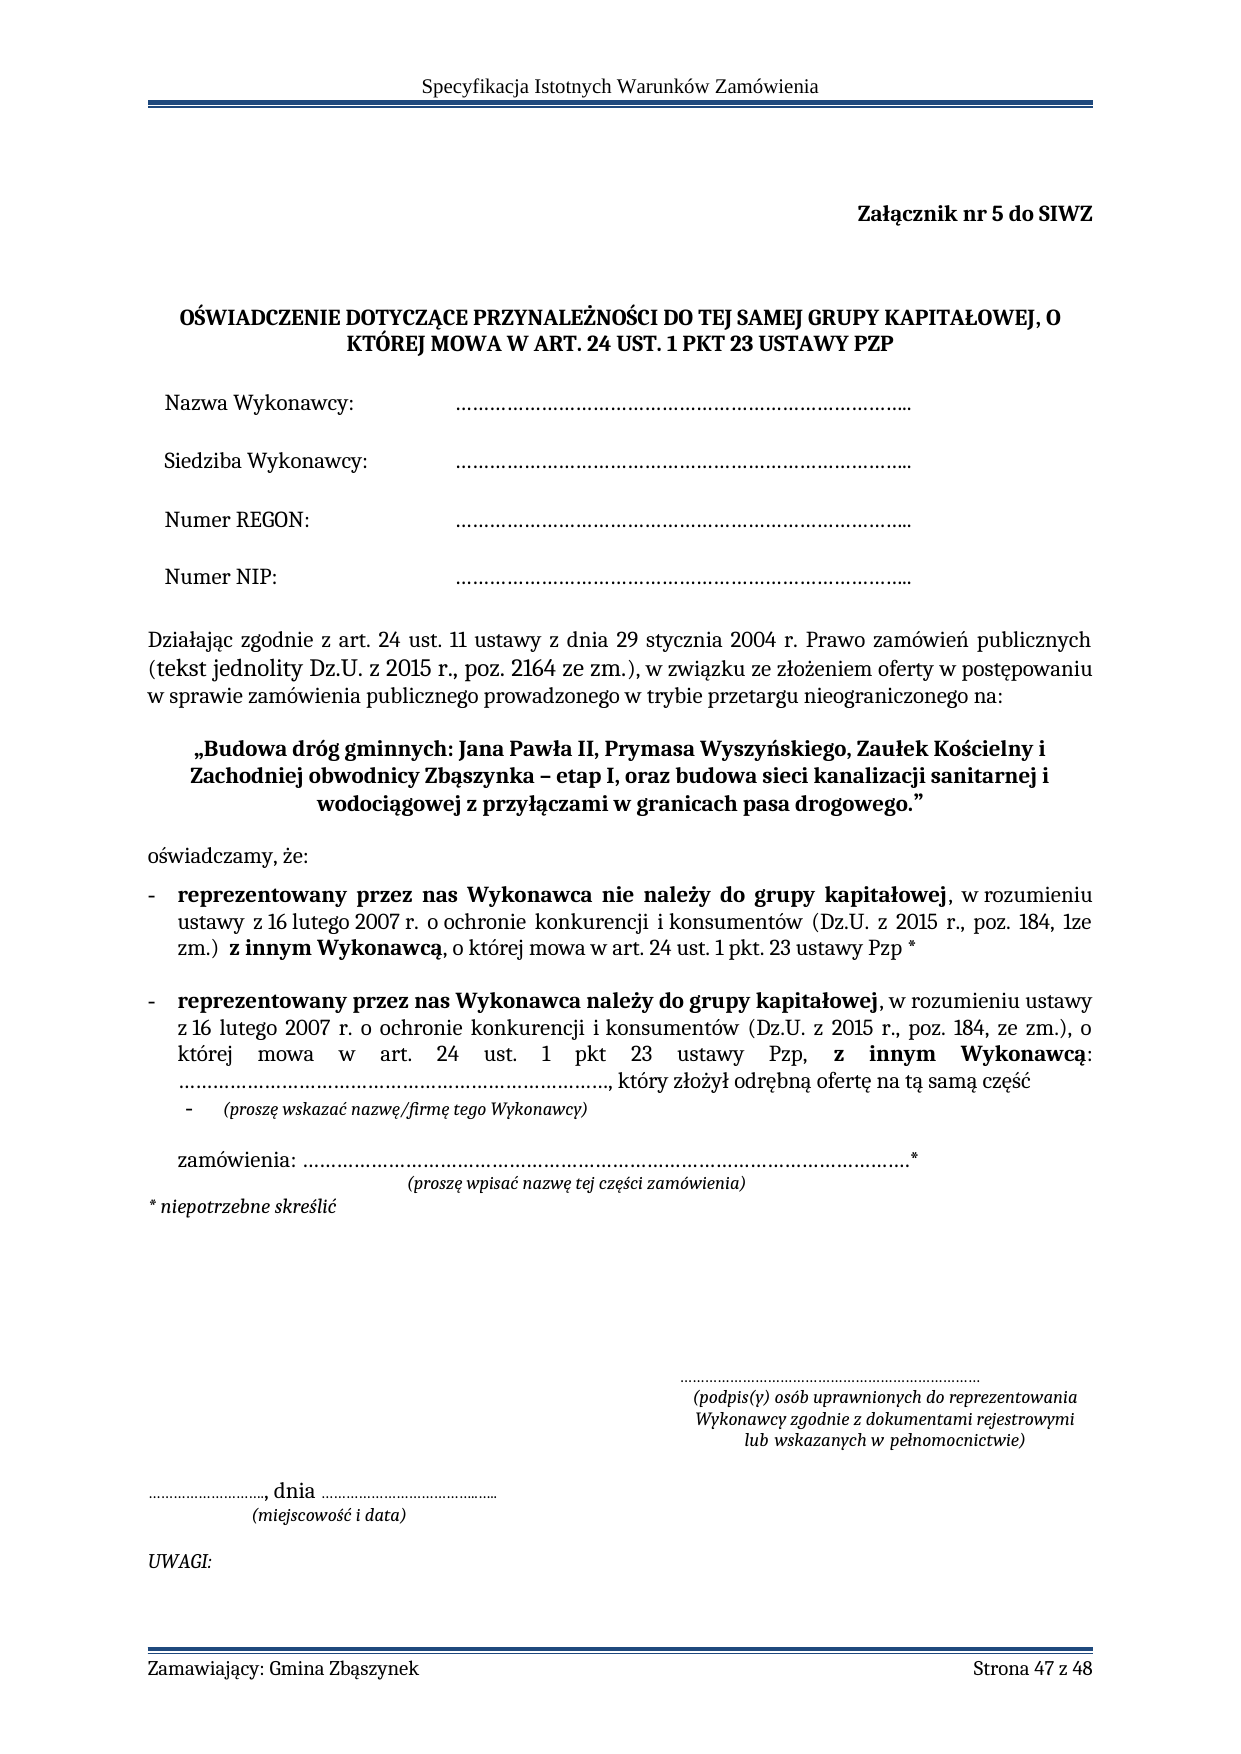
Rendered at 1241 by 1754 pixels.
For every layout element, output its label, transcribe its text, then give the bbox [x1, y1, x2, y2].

text oświadczamy, że: [148, 843, 1093, 869]
text Działając zgodnie z art. 24 ust. 11 ustawy z dnia 29 stycznia 2004 r. Prawo zamówień publicznych (tekst jednolity Dz.U. z 2015 r., poz. 2164 ze zm.), w związku ze złożeniem oferty w postępowaniu w sprawie zamówienia publicznego prowadzonego w trybie przetargu nieograniczonego na: [148, 627, 1093, 709]
table_cell Numer NIP: [153, 533, 443, 590]
table_header Nazwa Wykonawcy: [153, 357, 443, 416]
table_header …………………………………………………………………….. [443, 357, 1087, 416]
text ……………………………………………………………… [679, 1368, 1093, 1387]
text (miejscowość i data) [251, 1504, 1093, 1526]
list (proszę wskazać nazwę/firmę tego Wykonawcy) [185, 1094, 1093, 1120]
table_cell …………………………………………………………………….. [443, 416, 1087, 474]
table_cell Numer REGON: [153, 474, 443, 533]
list reprezentowany przez nas Wykonawca należy do grupy kapitałowej, w rozumieniu ustawy z 16 lutego 2007 r. o ochronie konkurencji i konsumentów (Dz.U. z 2015 r., poz. 184, ze zm.), o której mowa w art. 24 ust. 1 pkt 23 ustawy Pzp, z innym Wykonawcą: …………………………………………………………………, który złożył odrębną ofertę na tą samą część [148, 988, 1093, 1094]
text Załącznik nr 5 do SIWZ [148, 200, 1093, 227]
text * niepotrzebne skreślić [148, 1194, 1093, 1218]
text zamówienia: …………………………………………………………………………………………….* [177, 1146, 1093, 1173]
list reprezentowany przez nas Wykonawca nie należy do grupy kapitałowej, w rozumieniu ustawy z 16 lutego 2007 r. o ochronie konkurencji i konsumentów (Dz.U. z 2015 r., poz. 184, 1ze zm.) z innym Wykonawcą, o której mowa w art. 24 ust. 1 pkt. 23 ustawy Pzp * [148, 881, 1093, 961]
table_cell Siedziba Wykonawcy: [153, 416, 443, 474]
text (proszę wpisać nazwę tej części zamówienia) [148, 1173, 1093, 1194]
text (podpis(y) osób uprawnionych do reprezentowania Wykonawcy zgodnie z dokumentami rejestrowymi lub wskazanych w pełnomocnictwie) [679, 1387, 1093, 1451]
text OŚWIADCZENIE DOTYCZĄCE PRZYNALEŻNOŚCI DO TEJ SAMEJ GRUPY KAPITAŁOWEJ, O KTÓREJ MOWA W ART. 24 UST. 1 PKT 23 USTAWY PZP [148, 304, 1093, 357]
table_cell …………………………………………………………………….. [443, 474, 1087, 533]
text UWAGI: [148, 1550, 1093, 1574]
table_cell …………………………………………………………………….. [443, 533, 1087, 590]
text ………………………., dnia ………………………………..….. [148, 1478, 1093, 1504]
text „Budowa dróg gminnych: Jana Pawła II, Prymasa Wyszyńskiego, Zaułek Kościelny i Zachodniej obwodnicy Zbąszynka – etap I, oraz budowa sieci kanalizacji sanitarnej i wodociągowej z przyłączami w granicach pasa drogowego.” [148, 734, 1093, 818]
